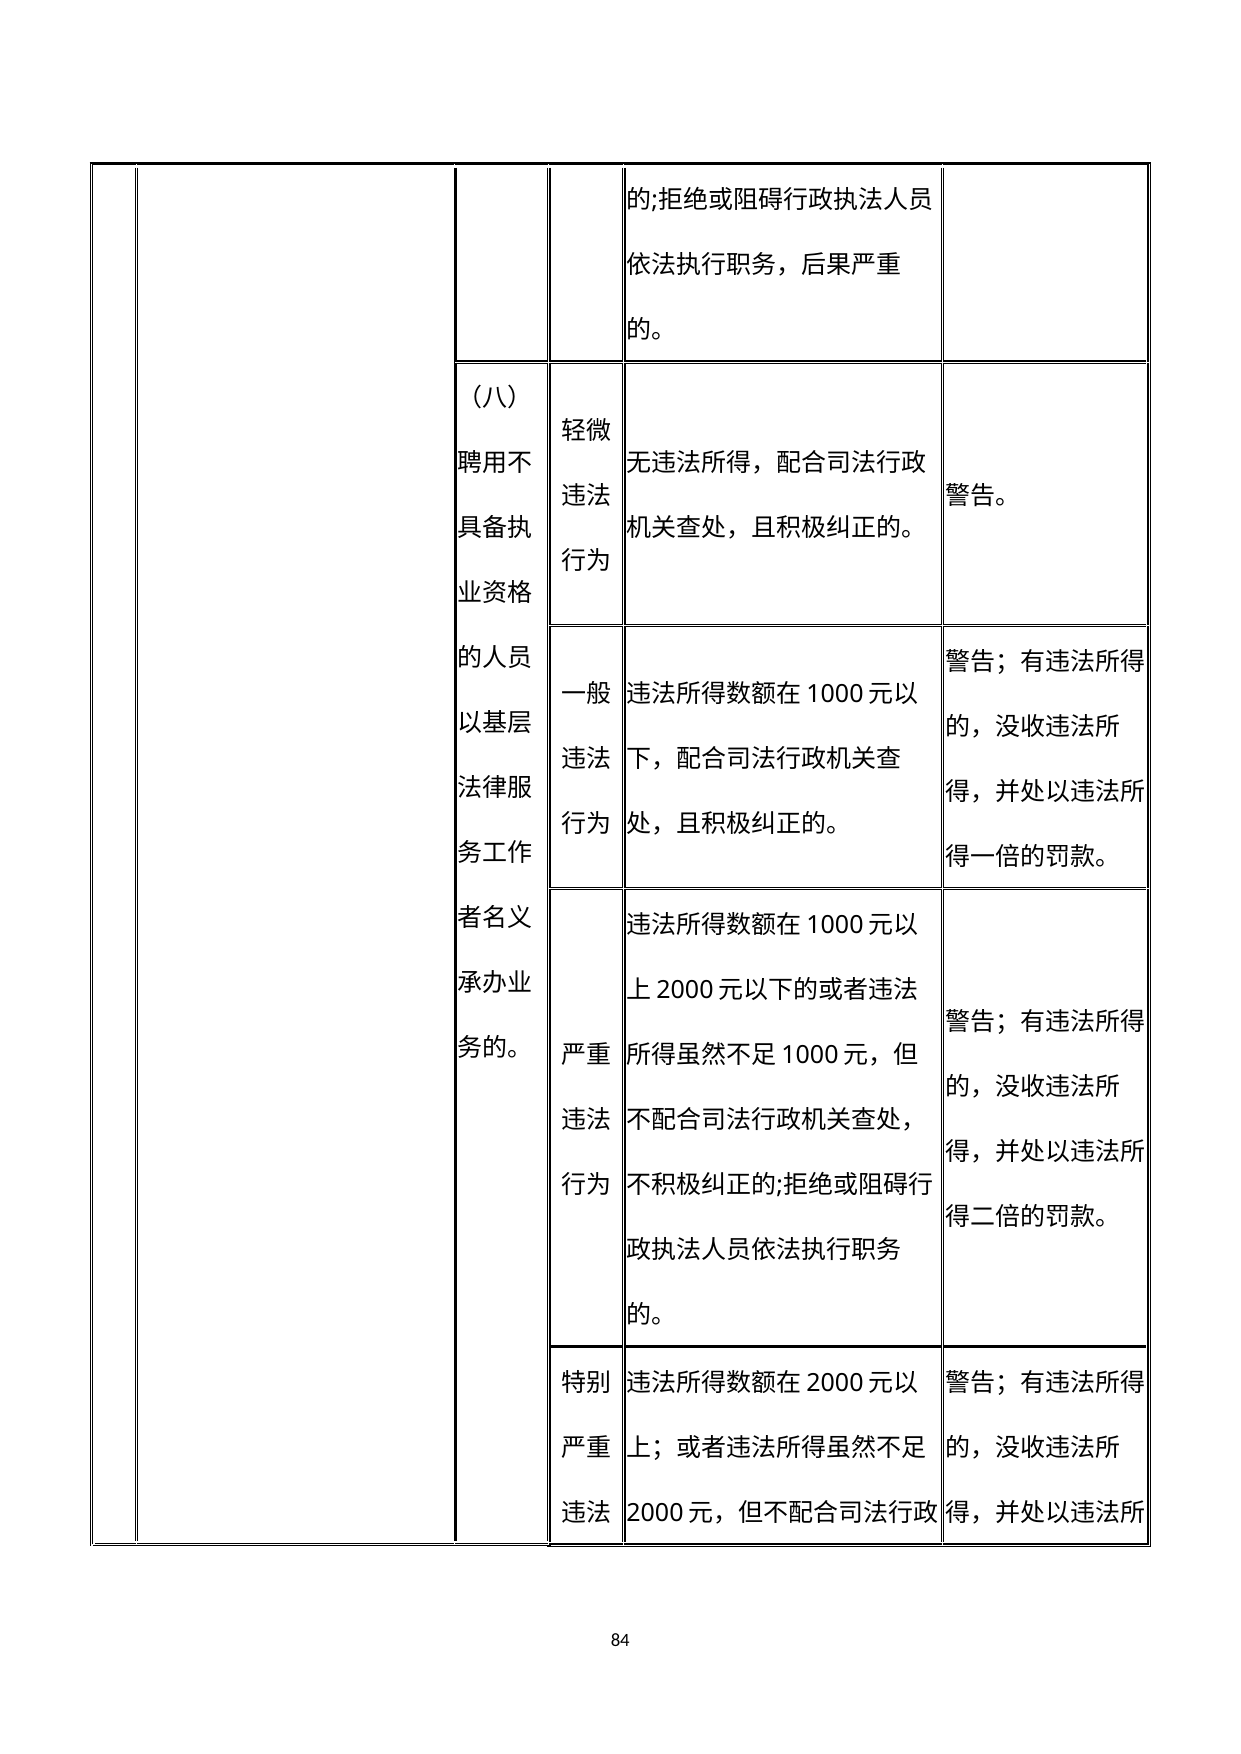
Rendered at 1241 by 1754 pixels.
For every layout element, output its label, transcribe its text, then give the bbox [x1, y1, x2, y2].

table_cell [624, 165, 943, 360]
table_cell 警告；有违法所得的，没收违法所得，并处以违法所得一倍的罚款。 [944, 624, 1148, 887]
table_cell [943, 1345, 1147, 1543]
table_cell 特别严重违法行为 [549, 1345, 624, 1543]
table_cell 一般违法行为 [551, 627, 622, 887]
table_cell 警告；有违法所得的，没收违法所得，并处以违法所得二倍的罚款。 [943, 887, 1149, 1345]
table_cell 严重违法行为 [551, 890, 622, 1345]
table_cell 违法所得数额在1000元以下，配合司法行政机关查处，且积极纠正的。 [626, 627, 941, 887]
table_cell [943, 165, 1147, 360]
table_cell 轻微违法行为 [551, 364, 622, 623]
table_cell 违法所得数额在1000元以上2000元以下的或者违法所得虽然不足1000元，但不配合司法行政机关查处，不积极纠正的;拒绝或阻碍行政执法人员依法执行职务的。 [626, 890, 941, 1345]
table_cell 警告。 [944, 360, 1148, 623]
table_cell 无违法所得，配合司法行政机关查处，且积极纠正的。 [626, 364, 941, 623]
table_cell （八）聘用不具备执业资格的人员以基层法律服务工作者名义承办业务的。 [455, 360, 549, 1543]
table_cell 严重违法行为 [549, 164, 624, 360]
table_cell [624, 1348, 943, 1543]
